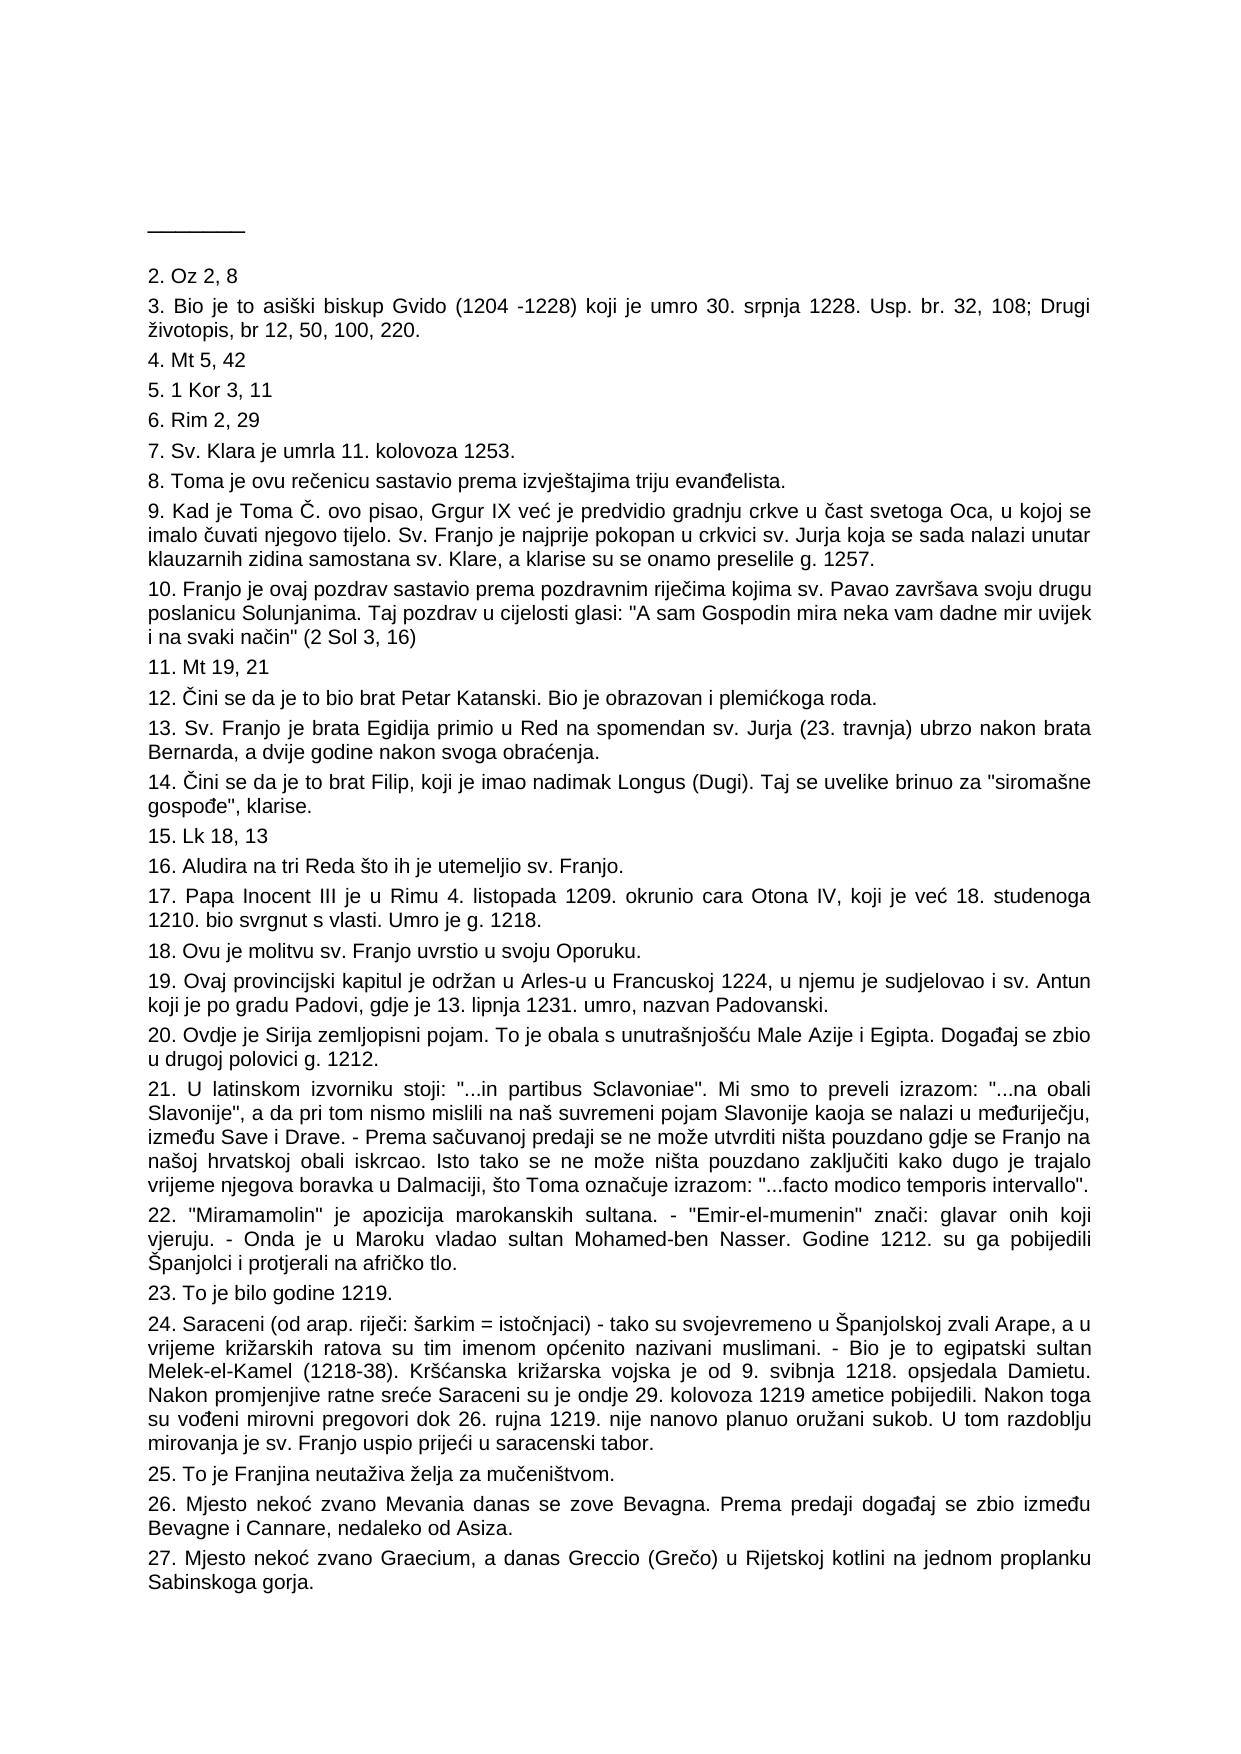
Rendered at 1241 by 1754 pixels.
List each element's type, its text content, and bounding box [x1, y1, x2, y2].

text 25. To je Franjina neutaživa želja za mučeništvom. [148, 1461, 1093, 1485]
text 27. Mjesto nekoć zvano Graecium, a danas Greccio (Grečo) u Rijetskoj kotlini na jednom proplanku Sabinskoga gorja. [148, 1546, 1093, 1594]
text 13. Sv. Franjo je brata Egidija primio u Red na spomendan sv. Jurja (23. travnja) ubrzo nakon brata Bernarda, a dvije godine nakon svoga obraćenja. [148, 716, 1093, 763]
text 23. To je bilo godine 1219. [148, 1281, 1093, 1305]
text 18. Ovu je molitvu sv. Franjo uvrstio u svoju Oporuku. [148, 938, 1093, 962]
text 16. Aludira na tri Reda što ih je utemeljio sv. Franjo. [148, 854, 1093, 878]
text 26. Mjesto nekoć zvano Mevania danas se zove Bevagna. Prema predaji događaj se zbio između Bevagne i Cannare, nedaleko od Asiza. [148, 1492, 1093, 1539]
text _______ [148, 206, 1093, 234]
text 10. Franjo je ovaj pozdrav sastavio prema pozdravnim riječima kojima sv. Pavao završava svoju drugu poslanicu Solunjanima. Taj pozdrav u cijelosti glasi: "A sam Gospodin mira neka vam dadne mir uvijek i na svaki način" (2 Sol 3, 16) [148, 577, 1093, 649]
text 12. Čini se da je to bio brat Petar Katanski. Bio je obrazovan i plemićkoga roda. [148, 685, 1093, 709]
text 21. U latinskom izvorniku stoji: "...in partibus Sclavoniae". Mi smo to preveli izrazom: "...na obali Slavonije", a da pri tom nismo mislili na naš suvremeni pojam Slavonije kaoja se nalazi u međuriječju, između Save i Drave. - Prema sačuvanoj predaji se ne može utvrditi ništa pouzdano gdje se Franjo na našoj hrvatskoj obali iskrcao. Isto tako se ne može ništa pouzdano zaključiti kako dugo je trajalo vrijeme njegova boravka u Dalmaciji, što Toma označuje izrazom: "...facto modico temporis intervallo". [148, 1077, 1093, 1197]
text 19. Ovaj provincijski kapitul je održan u Arles-u u Francuskoj 1224, u njemu je sudjelovao i sv. Antun koji je po gradu Padovi, gdje je 13. lipnja 1231. umro, nazvan Padovanski. [148, 969, 1093, 1017]
text 2. Oz 2, 8 [148, 263, 1093, 287]
text 3. Bio je to asiški biskup Gvido (1204 -1228) koji je umro 30. srpnja 1228. Usp. br. 32, 108; Drugi životopis, br 12, 50, 100, 220. [148, 294, 1093, 342]
text 14. Čini se da je to brat Filip, koji je imao nadimak Longus (Dugi). Taj se uvelike brinuo za "siromašne gospođe", klarise. [148, 770, 1093, 818]
text 11. Mt 19, 21 [148, 655, 1093, 679]
text 24. Saraceni (od arap. riječi: šarkim = istočnjaci) - tako su svojevremeno u Španjolskoj zvali Arape, a u vrijeme križarskih ratova su tim imenom općenito nazivani muslimani. - Bio je to egipatski sultan Melek-el-Kamel (1218-38). Kršćanska križarska vojska je od 9. svibnja 1218. opsjedala Damietu. Nakon promjenjive ratne sreće Saraceni su je ondje 29. kolovoza 1219 ametice pobijedili. Nakon toga su vođeni mirovni pregovori dok 26. rujna 1219. nije nanovo planuo oružani sukob. U tom razdoblju mirovanja je sv. Franjo uspio prijeći u saracenski tabor. [148, 1311, 1093, 1455]
text 20. Ovdje je Sirija zemljopisni pojam. To je obala s unutrašnjošću Male Azije i Egipta. Događaj se zbio u drugoj polovici g. 1212. [148, 1023, 1093, 1071]
text 22. "Miramamolin" je apozicija marokanskih sultana. - "Emir-el-mumenin" znači: glavar onih koji vjeruju. - Onda je u Maroku vladao sultan Mohamed-ben Nasser. Godine 1212. su ga pobijedili Španjolci i protjerali na afričko tlo. [148, 1203, 1093, 1275]
text 17. Papa Inocent III je u Rimu 4. listopada 1209. okrunio cara Otona IV, koji je već 18. studenoga 1210. bio svrgnut s vlasti. Umro je g. 1218. [148, 884, 1093, 932]
text 5. 1 Kor 3, 11 [148, 378, 1093, 402]
text 7. Sv. Klara je umrla 11. kolovoza 1253. [148, 438, 1093, 462]
text 6. Rim 2, 29 [148, 408, 1093, 432]
text 15. Lk 18, 13 [148, 824, 1093, 848]
text 4. Mt 5, 42 [148, 348, 1093, 372]
text 9. Kad je Toma Č. ovo pisao, Grgur IX već je predvidio gradnju crkve u čast svetoga Oca, u kojoj se imalo čuvati njegovo tijelo. Sv. Franjo je najprije pokopan u crkvici sv. Jurja koja se sada nalazi unutar klauzarnih zidina samostana sv. Klare, a klarise su se onamo preselile g. 1257. [148, 499, 1093, 571]
text 8. Toma je ovu rečenicu sastavio prema izvještajima triju evanđelista. [148, 469, 1093, 493]
